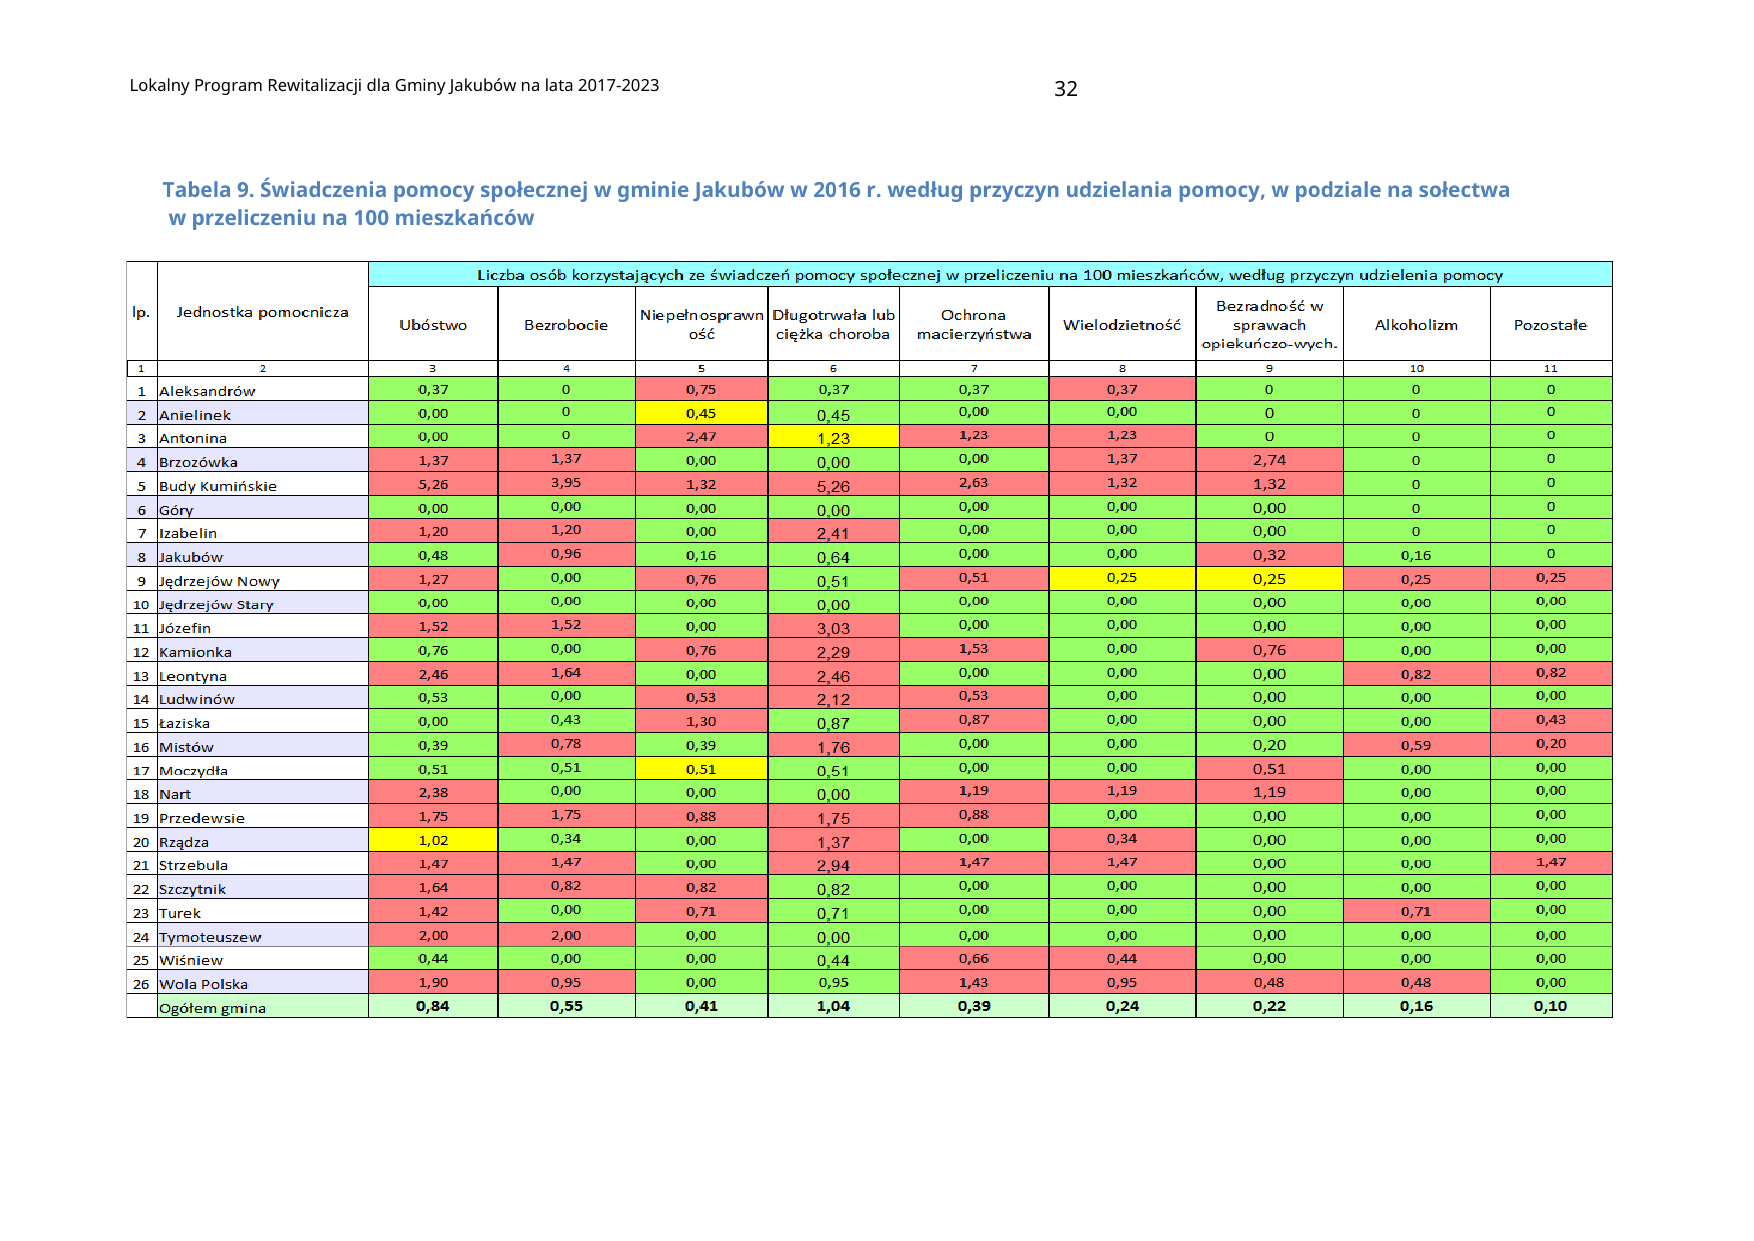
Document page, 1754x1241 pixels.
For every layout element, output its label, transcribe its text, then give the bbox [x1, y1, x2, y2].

text w przeliczeniu na 100 mieszkańców [118, 203, 1636, 232]
table_header [118, 249, 1636, 1061]
picture [126, 261, 1618, 1032]
text Tabela 9. Świadczenia pomocy społecznej w gminie Jakubów w 2016 r. według przyczyn udzielania pomocy, w podziale na sołectwa [118, 175, 1636, 203]
